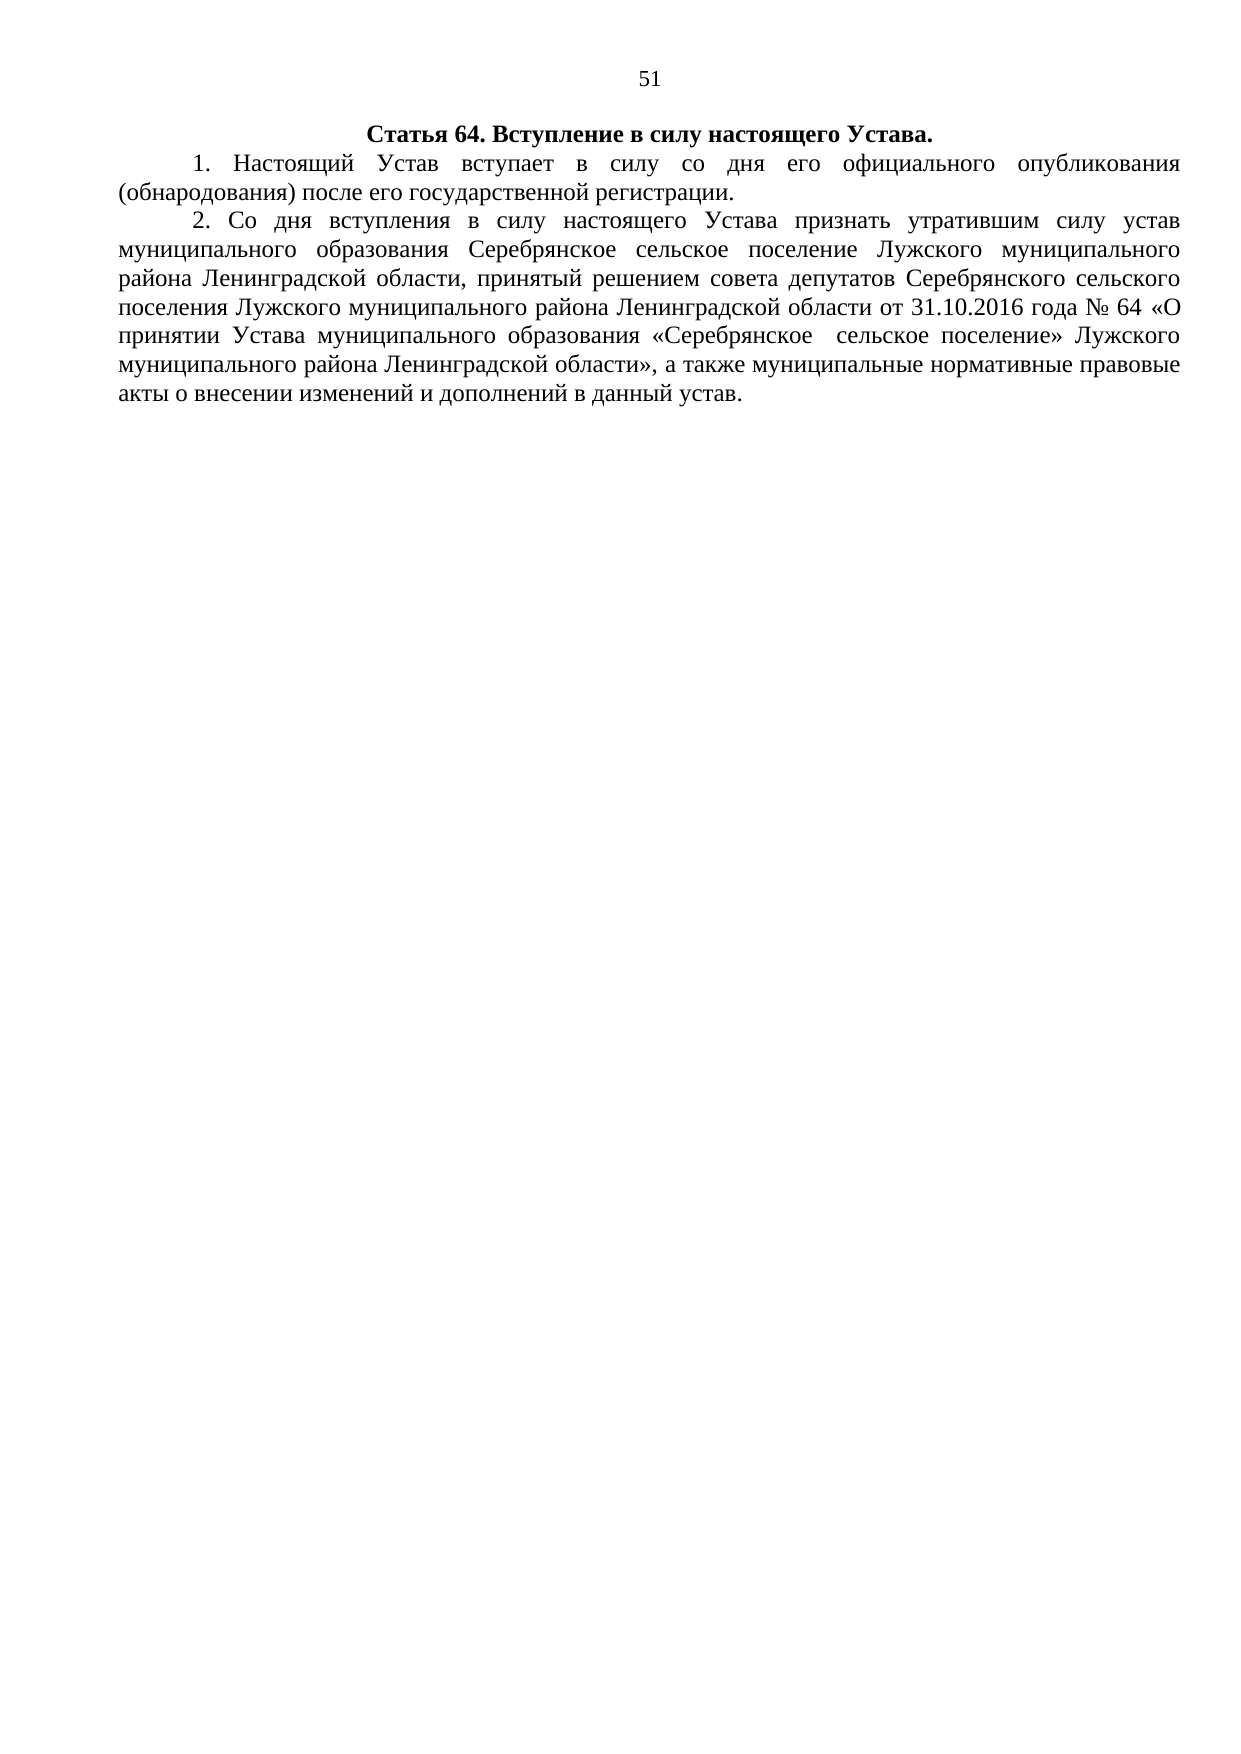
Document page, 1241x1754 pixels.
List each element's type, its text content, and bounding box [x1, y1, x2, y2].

text 2. Со дня вступления в силу настоящего Устава признать утратившим силу устав муниципального образования Серебрянское сельское поселение Лужского муниципального района Ленинградской области, принятый решением совета депутатов Серебрянского сельского поселения Лужского муниципального района Ленинградской области от 31.10.2016 года № 64 «О принятии Устава муниципального образования «Серебрянское сельское поселение» Лужского муниципального района Ленинградской области», а также муниципальные нормативные правовые акты о внесении изменений и дополнений в данный устав. [118, 206, 1181, 407]
text Статья 64. Вступление в силу настоящего Устава. [118, 119, 1181, 148]
text 1. Настоящий Устав вступает в силу со дня его официального опубликования (обнародования) после его государственной регистрации. [118, 148, 1181, 206]
